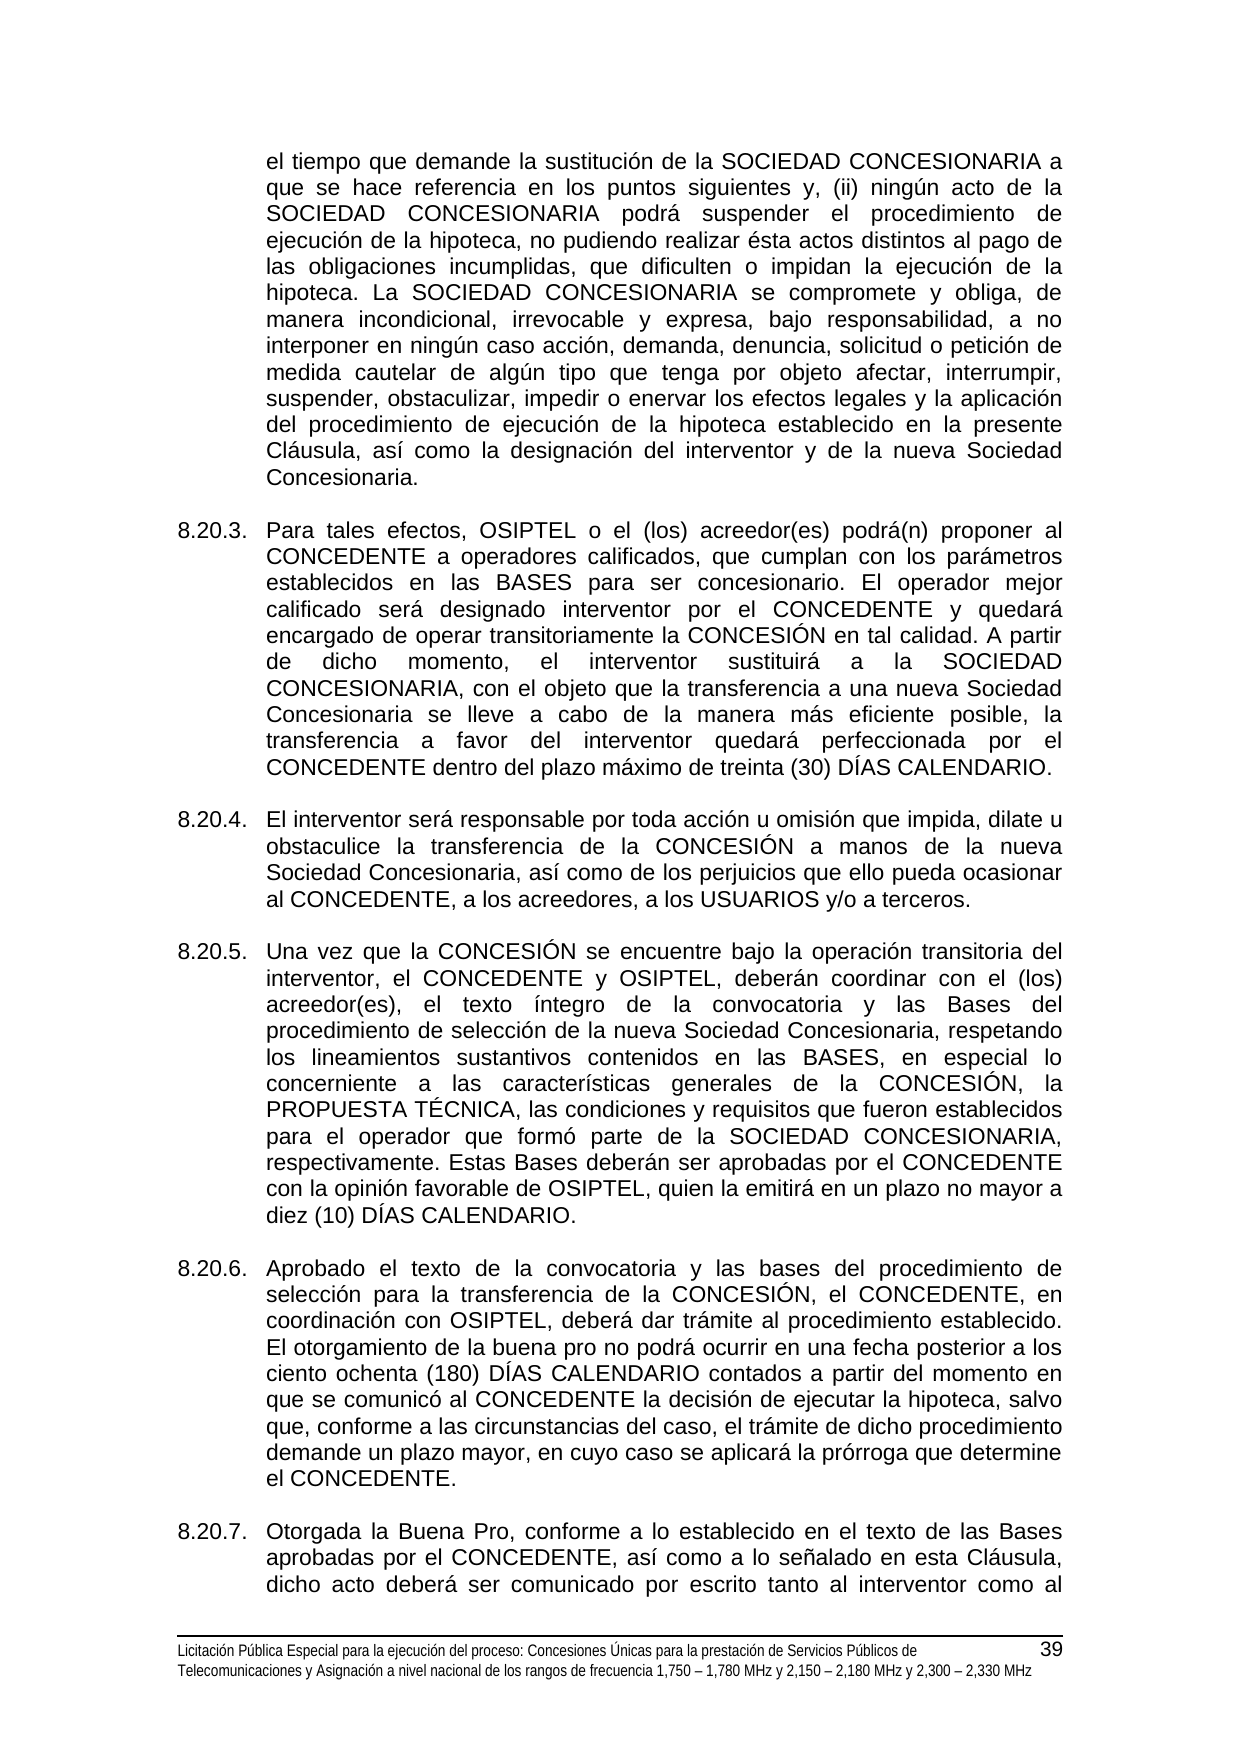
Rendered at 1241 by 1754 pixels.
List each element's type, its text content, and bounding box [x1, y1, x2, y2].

list Aprobado el texto de la convocatoria y las bases del procedimiento de selección para la transferencia de la CONCESIÓN, el CONCEDENTE, en coordinación con OSIPTEL, deberá dar trámite al procedimiento establecido. El otorgamiento de la buena pro no podrá ocurrir en una fecha posterior a los ciento ochenta (180) DÍAS CALENDARIO contados a partir del momento en que se comunicó al CONCEDENTE la decisión de ejecutar la hipoteca, salvo que, conforme a las circunstancias del caso, el trámite de dicho procedimiento demande un plazo mayor, en cuyo caso se aplicará la prórroga que determine el CONCEDENTE. [177, 1254, 1063, 1492]
list Para tales efectos, OSIPTEL o el (los) acreedor(es) podrá(n) proponer al CONCEDENTE a operadores calificados, que cumplan con los parámetros establecidos en las BASES para ser concesionario. El operador mejor calificado será designado interventor por el CONCEDENTE y quedará encargado de operar transitoriamente la CONCESIÓN en tal calidad. A partir de dicho momento, el interventor sustituirá a la SOCIEDAD CONCESIONARIA, con el objeto que la transferencia a una nueva Sociedad Concesionaria se lleve a cabo de la manera más eficiente posible, la transferencia a favor del interventor quedará perfeccionada por el CONCEDENTE dentro del plazo máximo de treinta (30) DÍAS CALENDARIO. [177, 517, 1063, 780]
list El interventor será responsable por toda acción u omisión que impida, dilate u obstaculice la transferencia de la CONCESIÓN a manos de la nueva Sociedad Concesionaria, así como de los perjuicios que ello pueda ocasionar al CONCEDENTE, a los acreedores, a los USUARIOS y/o a terceros. [177, 806, 1063, 912]
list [177, 1518, 1063, 1597]
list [177, 148, 1063, 490]
list Una vez que la CONCESIÓN se encuentre bajo la operación transitoria del interventor, el CONCEDENTE y OSIPTEL, deberán coordinar con el (los) acreedor(es), el texto íntegro de la convocatoria y las Bases del procedimiento de selección de la nueva Sociedad Concesionaria, respetando los lineamientos sustantivos contenidos en las BASES, en especial lo concerniente a las características generales de la CONCESIÓN, la PROPUESTA TÉCNICA, las condiciones y requisitos que fueron establecidos para el operador que formó parte de la SOCIEDAD CONCESIONARIA, respectivamente. Estas Bases deberán ser aprobadas por el CONCEDENTE con la opinión favorable de OSIPTEL, quien la emitirá en un plazo no mayor a diez (10) DÍAS CALENDARIO. [177, 938, 1063, 1228]
